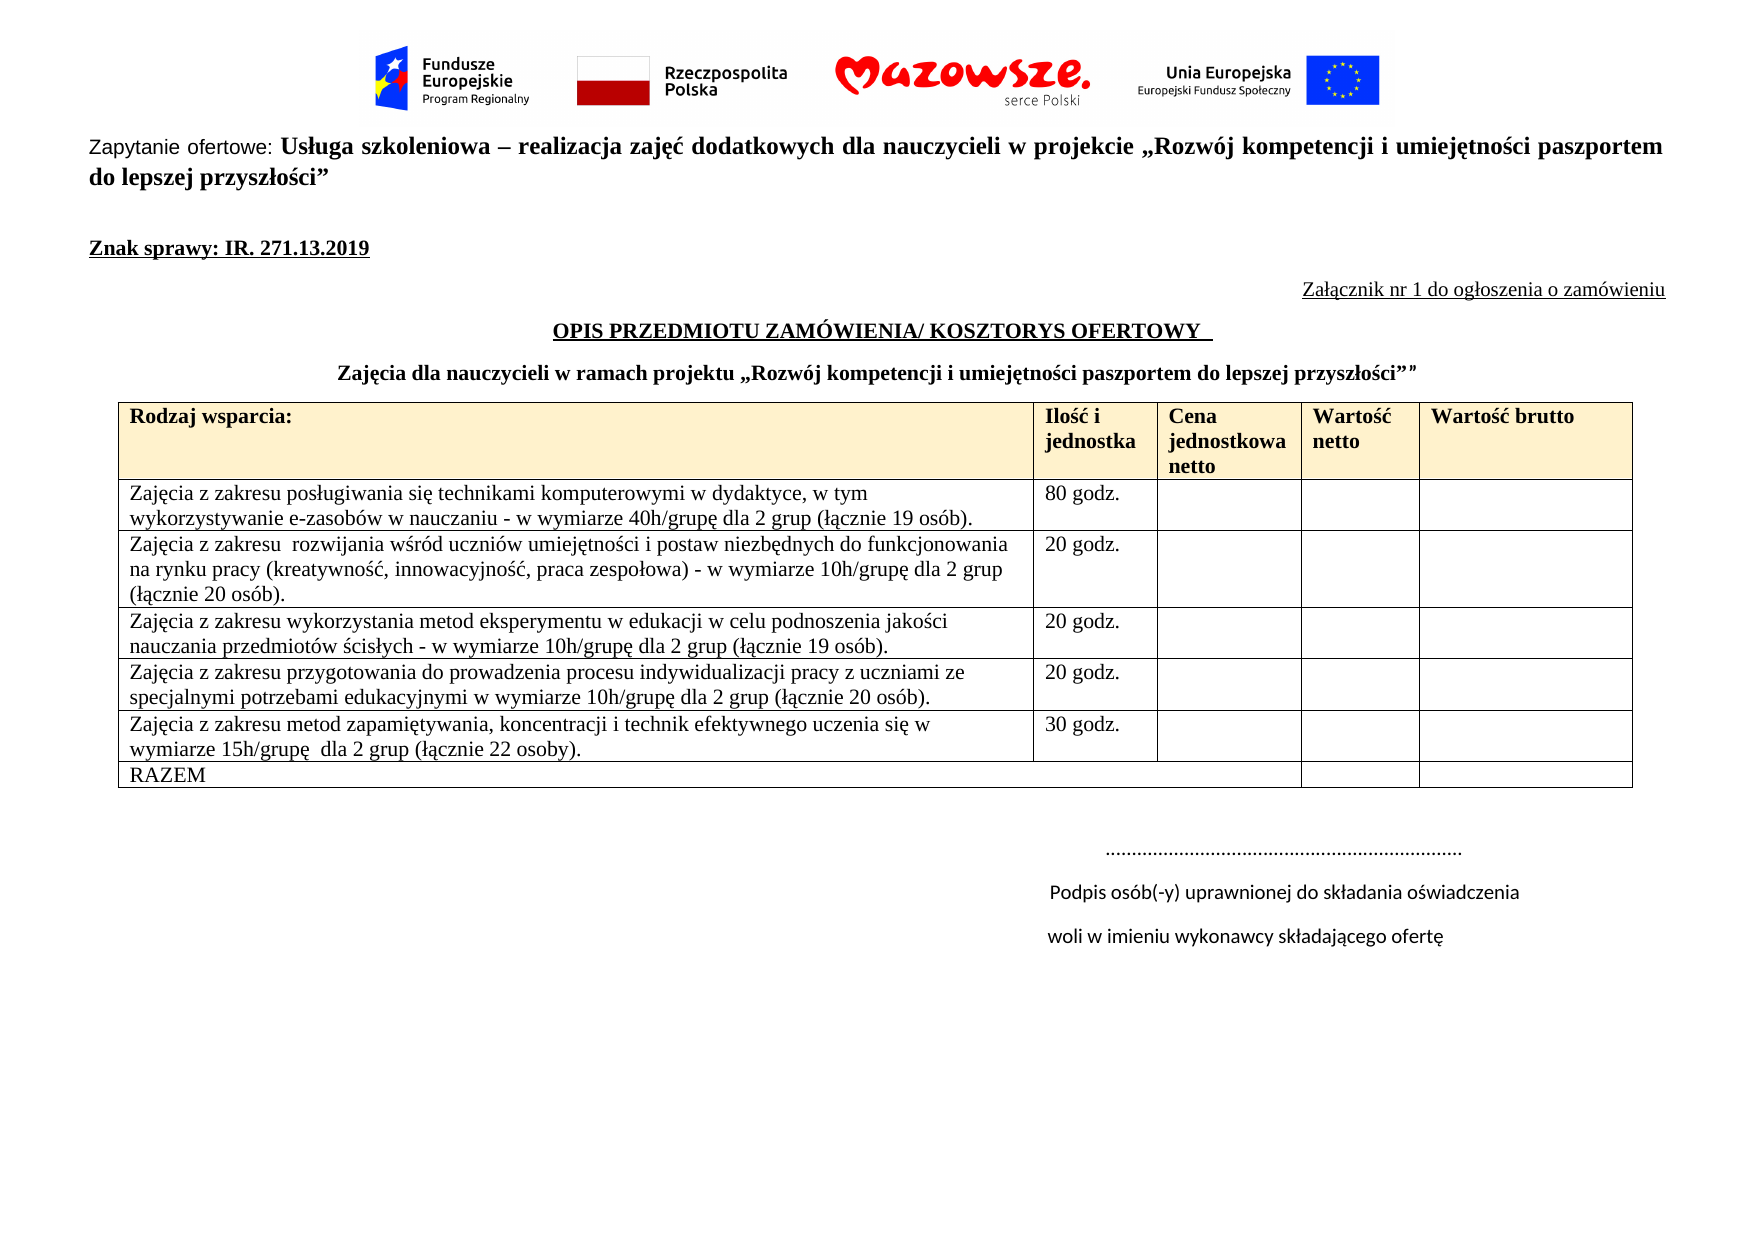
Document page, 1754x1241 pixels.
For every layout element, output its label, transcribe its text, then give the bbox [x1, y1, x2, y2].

table_cell [1158, 531, 1301, 607]
table_cell [1302, 608, 1419, 658]
table_cell [1302, 480, 1419, 530]
table_cell Zajęcia z zakresu wykorzystania metod eksperymentu w edukacji w celu podnoszenia jakości nauczania przedmiotów ścisłych - w wymiarze 10h/grupę dla 2 grup (łącznie 19 osób). [119, 608, 1033, 658]
table_cell [1158, 711, 1301, 761]
table_cell 20 godz. [1034, 659, 1157, 709]
table_header Rodzaj wsparcia: [119, 403, 1033, 478]
table_cell Zajęcia z zakresu przygotowania do prowadzenia procesu indywidualizacji pracy z uczniami ze specjalnymi potrzebami edukacyjnymi w wymiarze 10h/grupę dla 2 grup (łącznie 20 osób). [119, 659, 1033, 709]
table_header Wartość brutto [1420, 403, 1632, 478]
table_header Wartość netto [1302, 403, 1419, 478]
table_header Ilość i jednostka [1034, 403, 1157, 478]
table_cell [1420, 480, 1632, 530]
table_cell [1420, 711, 1632, 761]
text .................................................................... [89, 835, 1665, 860]
text Załącznik nr 1 do ogłoszenia o zamówieniu [89, 277, 1665, 301]
table_cell [1302, 762, 1419, 787]
table_cell [1158, 659, 1301, 709]
table_header Cena jednostkowa netto [1158, 403, 1301, 478]
table_cell Zajęcia z zakresu posługiwania się technikami komputerowymi w dydaktyce, w tym wykorzystywanie e-zasobów w nauczaniu - w wymiarze 40h/grupę dla 2 grup (łącznie 19 osób). [119, 480, 1033, 530]
picture [359, 30, 1395, 127]
table_cell [1158, 608, 1301, 658]
table_cell [1158, 480, 1301, 530]
table_cell [1302, 659, 1419, 709]
table_cell Zajęcia z zakresu rozwijania wśród uczniów umiejętności i postaw niezbędnych do funkcjonowania na rynku pracy (kreatywność, innowacyjność, praca zespołowa) - w wymiarze 10h/grupę dla 2 grup (łącznie 20 osób). [119, 531, 1033, 607]
table_cell [1302, 531, 1419, 607]
table_cell [1420, 608, 1632, 658]
table_cell [1420, 762, 1632, 787]
text Podpis osób(-y) uprawnionej do składania oświadczenia [605, 879, 1665, 904]
table_cell 80 godz. [1034, 480, 1157, 530]
table_cell 20 godz. [1034, 608, 1157, 658]
text woli w imieniu wykonawcy składającego ofertę [605, 923, 1665, 948]
table_cell Zajęcia z zakresu metod zapamiętywania, koncentracji i technik efektywnego uczenia się w wymiarze 15h/grupę dla 2 grup (łącznie 22 osoby). [119, 711, 1033, 761]
table_cell 30 godz. [1034, 711, 1157, 761]
table_cell [1302, 711, 1419, 761]
table_cell RAZEM [119, 762, 1301, 787]
table_cell 20 godz. [1034, 531, 1157, 607]
text Znak sprawy: IR. 271.13.2019 [89, 235, 1665, 260]
table_cell [1420, 531, 1632, 607]
text OPIS PRZEDMIOTU ZAMÓWIENIA/ KOSZTORYS OFERTOWY [89, 318, 1665, 343]
text Zajęcia dla nauczycieli w ramach projektu „Rozwój kompetencji i umiejętności paszportem do lepszej przyszłości”” [89, 359, 1665, 385]
table_cell [1420, 659, 1632, 709]
